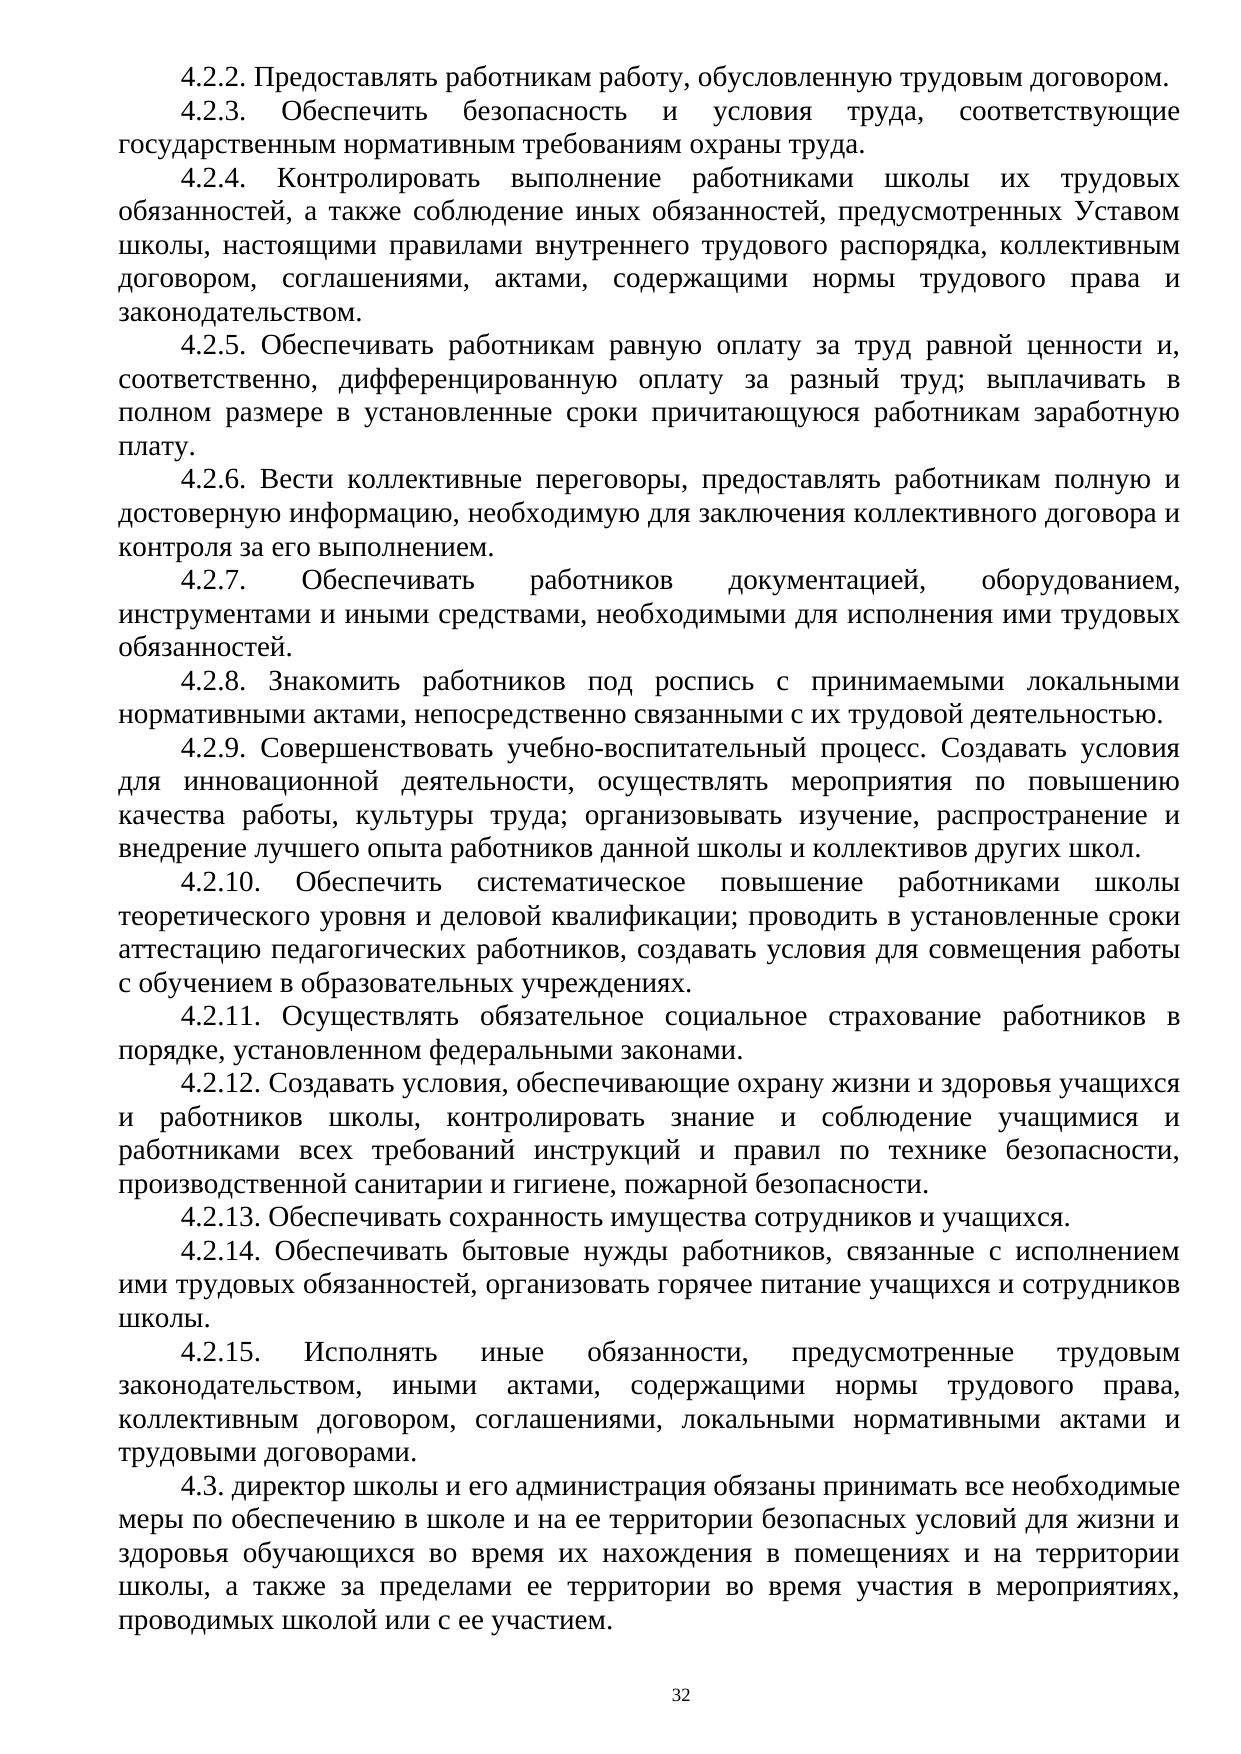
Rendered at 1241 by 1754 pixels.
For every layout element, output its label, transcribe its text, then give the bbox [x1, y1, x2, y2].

text 4.2.8. Знакомить работников под роспись с принимаемыми локальными нормативными актами, непосредственно связанными с их трудовой деятельностью. [118, 663, 1181, 730]
text 4.3. директор школы и его администрация обязаны принимать все необходимые меры по обеспечению в школе и на ее территории безопасных условий для жизни и здоровья обучающихся во время их нахождения в помещениях и на территории школы, а также за пределами ее территории во время участия в мероприятиях, проводимых школой или с ее участием. [118, 1468, 1181, 1636]
text 4.2.9. Совершенствовать учебно-воспитательный процесс. Создавать условия для инновационной деятельности, осуществлять мероприятия по повышению качества работы, культуры труда; организовывать изучение, распространение и внедрение лучшего опыта работников данной школы и коллективов других школ. [118, 730, 1181, 864]
text 4.2.2. Предоставлять работникам работу, обусловленную трудовым договором. [118, 59, 1181, 93]
text 4.2.11. Осуществлять обязательное социальное страхование работников в порядке, установленном федеральными законами. [118, 998, 1181, 1065]
text 4.2.3. Обеспечить безопасность и условия труда, соответствующие государственным нормативным требованиям охраны труда. [118, 93, 1181, 160]
text 4.2.4. Контролировать выполнение работниками школы их трудовых обязанностей, а также соблюдение иных обязанностей, предусмотренных Уставом школы, настоящими правилами внутреннего трудового распорядка, коллективным договором, соглашениями, актами, содержащими нормы трудового права и законодательством. [118, 160, 1181, 327]
text 4.2.6. Вести коллективные переговоры, предоставлять работникам полную и достоверную информацию, необходимую для заключения коллективного договора и контроля за его выполнением. [118, 462, 1181, 562]
text 4.2.14. Обеспечивать бытовые нужды работников, связанные с исполнением ими трудовых обязанностей, организовать горячее питание учащихся и сотрудников школы. [118, 1233, 1181, 1334]
text 4.2.15. Исполнять иные обязанности, предусмотренные трудовым законодательством, иными актами, содержащими нормы трудового права, коллективным договором, соглашениями, локальными нормативными актами и трудовыми договорами. [118, 1334, 1181, 1468]
text 4.2.12. Создавать условия, обеспечивающие охрану жизни и здоровья учащихся и работников школы, контролировать знание и соблюдение учащимися и работниками всех требований инструкций и правил по технике безопасности, производственной санитарии и гигиене, пожарной безопасности. [118, 1065, 1181, 1199]
text 4.2.10. Обеспечить систематическое повышение работниками школы теоретического уровня и деловой квалификации; проводить в установленные сроки аттестацию педагогических работников, создавать условия для совмещения работы с обучением в образовательных учреждениях. [118, 864, 1181, 998]
text 4.2.7. Обеспечивать работников документацией, оборудованием, инструментами и иными средствами, необходимыми для исполнения ими трудовых обязанностей. [118, 562, 1181, 663]
text 4.2.13. Обеспечивать сохранность имущества сотрудников и учащихся. [118, 1199, 1181, 1233]
text 4.2.5. Обеспечивать работникам равную оплату за труд равной ценности и, соответственно, дифференцированную оплату за разный труд; выплачивать в полном размере в установленные сроки причитающуюся работникам заработную плату. [118, 327, 1181, 462]
